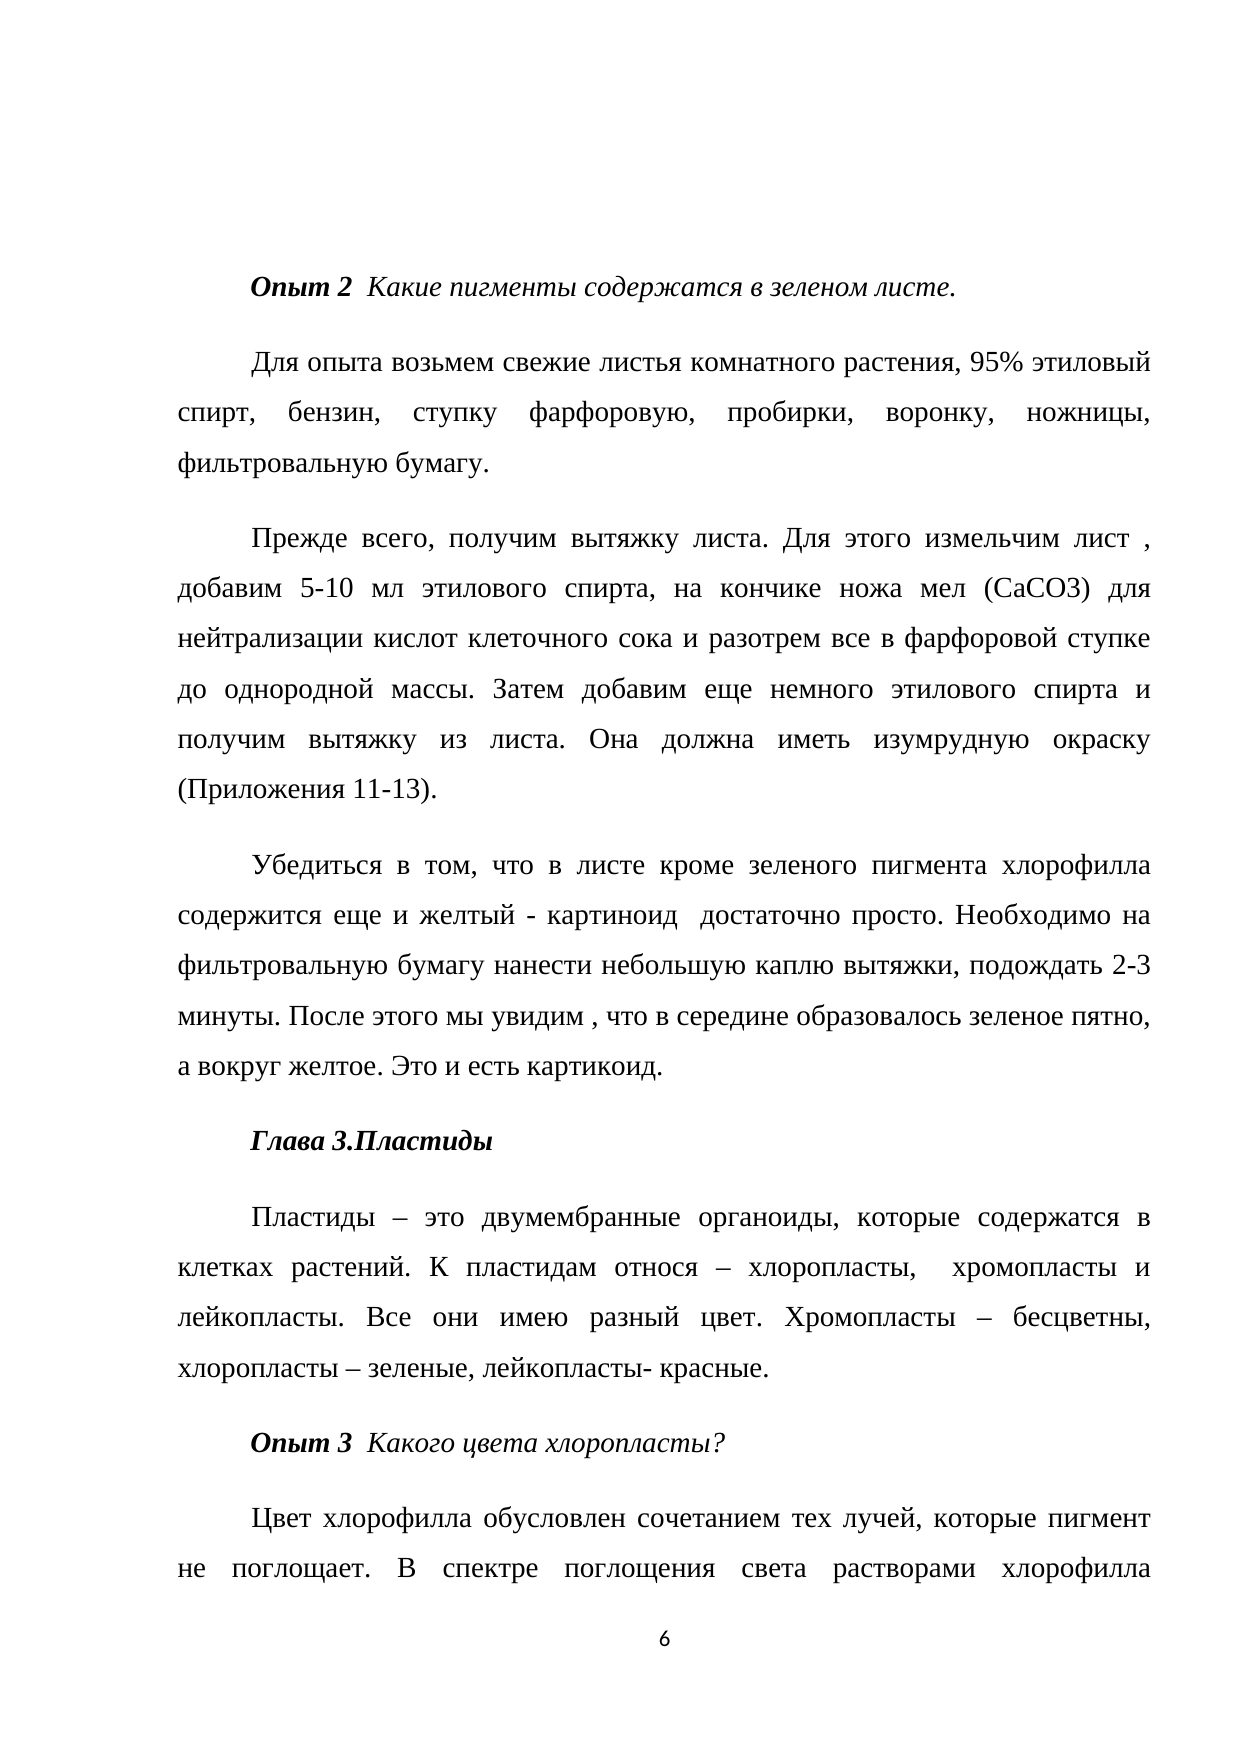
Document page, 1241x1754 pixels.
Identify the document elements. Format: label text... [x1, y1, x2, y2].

text Опыт 3 Какого цвета хлоропласты? [177, 1425, 1152, 1458]
text Пластиды – это двумембранные органоиды, которые содержатся в клетках растений. К пластидам относя – хлоропласты, хромопласты и лейкопласты. Все они имею разный цвет. Хромопласты – бесцветны, хлоропласты – зеленые, лейкопласты- красные. [177, 1199, 1152, 1383]
text Опыт 2 Какие пигменты содержатся в зеленом листе. [177, 269, 1152, 302]
text Для опыта возьмем свежие листья комнатного растения, 95% этиловый спирт, бензин, ступку фарфоровую, пробирки, воронку, ножницы, фильтровальную бумагу. [177, 344, 1152, 478]
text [177, 1500, 1152, 1584]
text Прежде всего, получим вытяжку листа. Для этого измельчим лист , добавим 5-10 мл этилового спирта, на кончике ножа мел (СаСО3) для нейтрализации кислот клеточного сока и разотрем все в фарфоровой ступке до однородной массы. Затем добавим еще немного этилового спирта и получим вытяжку из листа. Она должна иметь изумрудную окраску (Приложения 11-13). [177, 520, 1152, 805]
text Глава 3.Пластиды [177, 1123, 1152, 1157]
text Убедиться в том, что в листе кроме зеленого пигмента хлорофилла содержится еще и желтый - картиноид достаточно просто. Необходимо на фильтровальную бумагу нанести небольшую каплю вытяжки, подождать 2-3 минуты. После этого мы увидим , что в середине образовалось зеленое пятно, а вокруг желтое. Это и есть картикоид. [177, 847, 1152, 1082]
